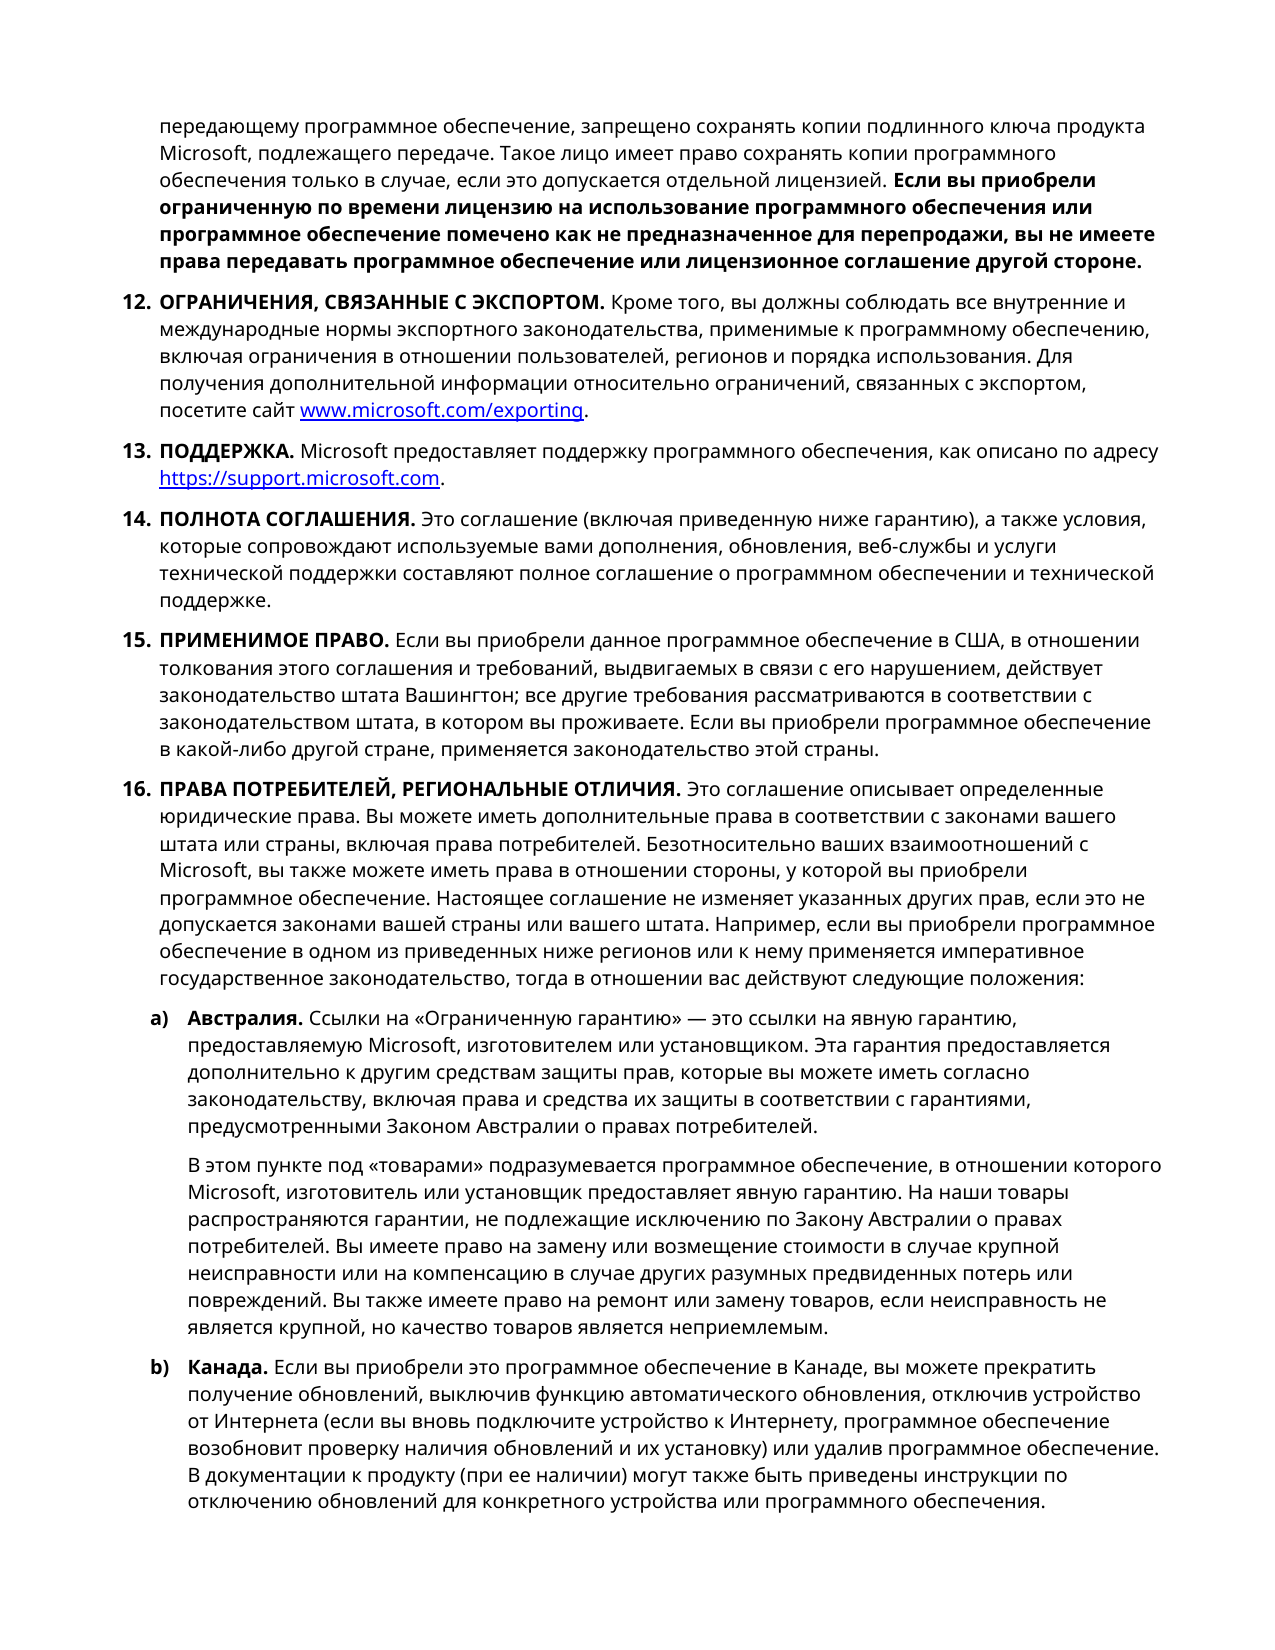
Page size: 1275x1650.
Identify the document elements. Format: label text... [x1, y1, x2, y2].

subtitle Канада. Если вы приобрели это программное обеспечение в Канаде, вы можете прекратить получение обновлений, выключив функцию автоматического обновления, отключив устройство от Интернета (если вы вновь подключите устройство к Интернету, программное обеспечение возобновит проверку наличия обновлений и их установку) или удалив программное обеспечение. В документации к продукту (при ее наличии) могут также быть приведены инструкции по отключению обновлений для конкретного устройства или программного обеспечения. [150, 1353, 1162, 1515]
subtitle ОГРАНИЧЕНИЯ, СВЯЗАННЫЕ С ЭКСПОРТОМ. Кроме того, вы должны соблюдать все внутренние и международные нормы экспортного законодательства, применимые к программному обеспечению, включая ограничения в отношении пользователей, регионов и порядка использования. Для получения дополнительной информации относительно ограничений, связанных с экспортом, посетите сайт www.microsoft.com/exporting. [122, 287, 1162, 423]
subtitle ПРАВА ПОТРЕБИТЕЛЕЙ, РЕГИОНАЛЬНЫЕ ОТЛИЧИЯ. Это соглашение описывает определенные юридические права. Вы можете иметь дополнительные права в соответствии с законами вашего штата или страны, включая права потребителей. Безотносительно ваших взаимоотношений с Microsoft, вы также можете иметь права в отношении стороны, у которой вы приобрели программное обеспечение. Настоящее соглашение не изменяет указанных других прав, если это не допускается законами вашей страны или вашего штата. Например, если вы приобрели программное обеспечение в одном из приведенных ниже регионов или к нему применяется императивное государственное законодательство, тогда в отношении вас действуют следующие положения: [122, 774, 1162, 992]
subtitle В этом пункте под «товарами» подразумевается программное обеспечение, в отношении которого Microsoft, изготовитель или установщик предоставляет явную гарантию. На наши товары распространяются гарантии, не подлежащие исключению по Закону Австралии о правах потребителей. Вы имеете право на замену или возмещение стоимости в случае крупной неисправности или на компенсацию в случае других разумных предвиденных потерь или повреждений. Вы также имеете право на ремонт или замену товаров, если неисправность не является крупной, но качество товаров является неприемлемым. [187, 1152, 1162, 1340]
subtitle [122, 112, 1162, 274]
subtitle ПОДДЕРЖКА. Microsoft предоставляет поддержку программного обеспечения, как описано по адресу https://support.microsoft.com. [122, 436, 1162, 491]
subtitle ПОЛНОТА СОГЛАШЕНИЯ. Это соглашение (включая приведенную ниже гарантию), а также условия, которые сопровождают используемые вами дополнения, обновления, веб-службы и услуги технической поддержки составляют полное соглашение о программном обеспечении и технической поддержке. [122, 504, 1162, 613]
subtitle Австралия. Ссылки на «Ограниченную гарантию» — это ссылки на явную гарантию, предоставляемую Microsoft, изготовителем или установщиком. Эта гарантия предоставляется дополнительно к другим средствам защиты прав, которые вы можете иметь согласно законодательству, включая права и средства их защиты в соответствии с гарантиями, предусмотренными Законом Австралии о правах потребителей. [150, 1004, 1162, 1139]
subtitle ПРИМЕНИМОЕ ПРАВО. Если вы приобрели данное программное обеспечение в США, в отношении толкования этого соглашения и требований, выдвигаемых в связи с его нарушением, действует законодательство штата Вашингтон; все другие требования рассматриваются в соответствии с законодательством штата, в котором вы проживаете. Если вы приобрели программное обеспечение в какой-либо другой стране, применяется законодательство этой страны. [122, 626, 1162, 762]
